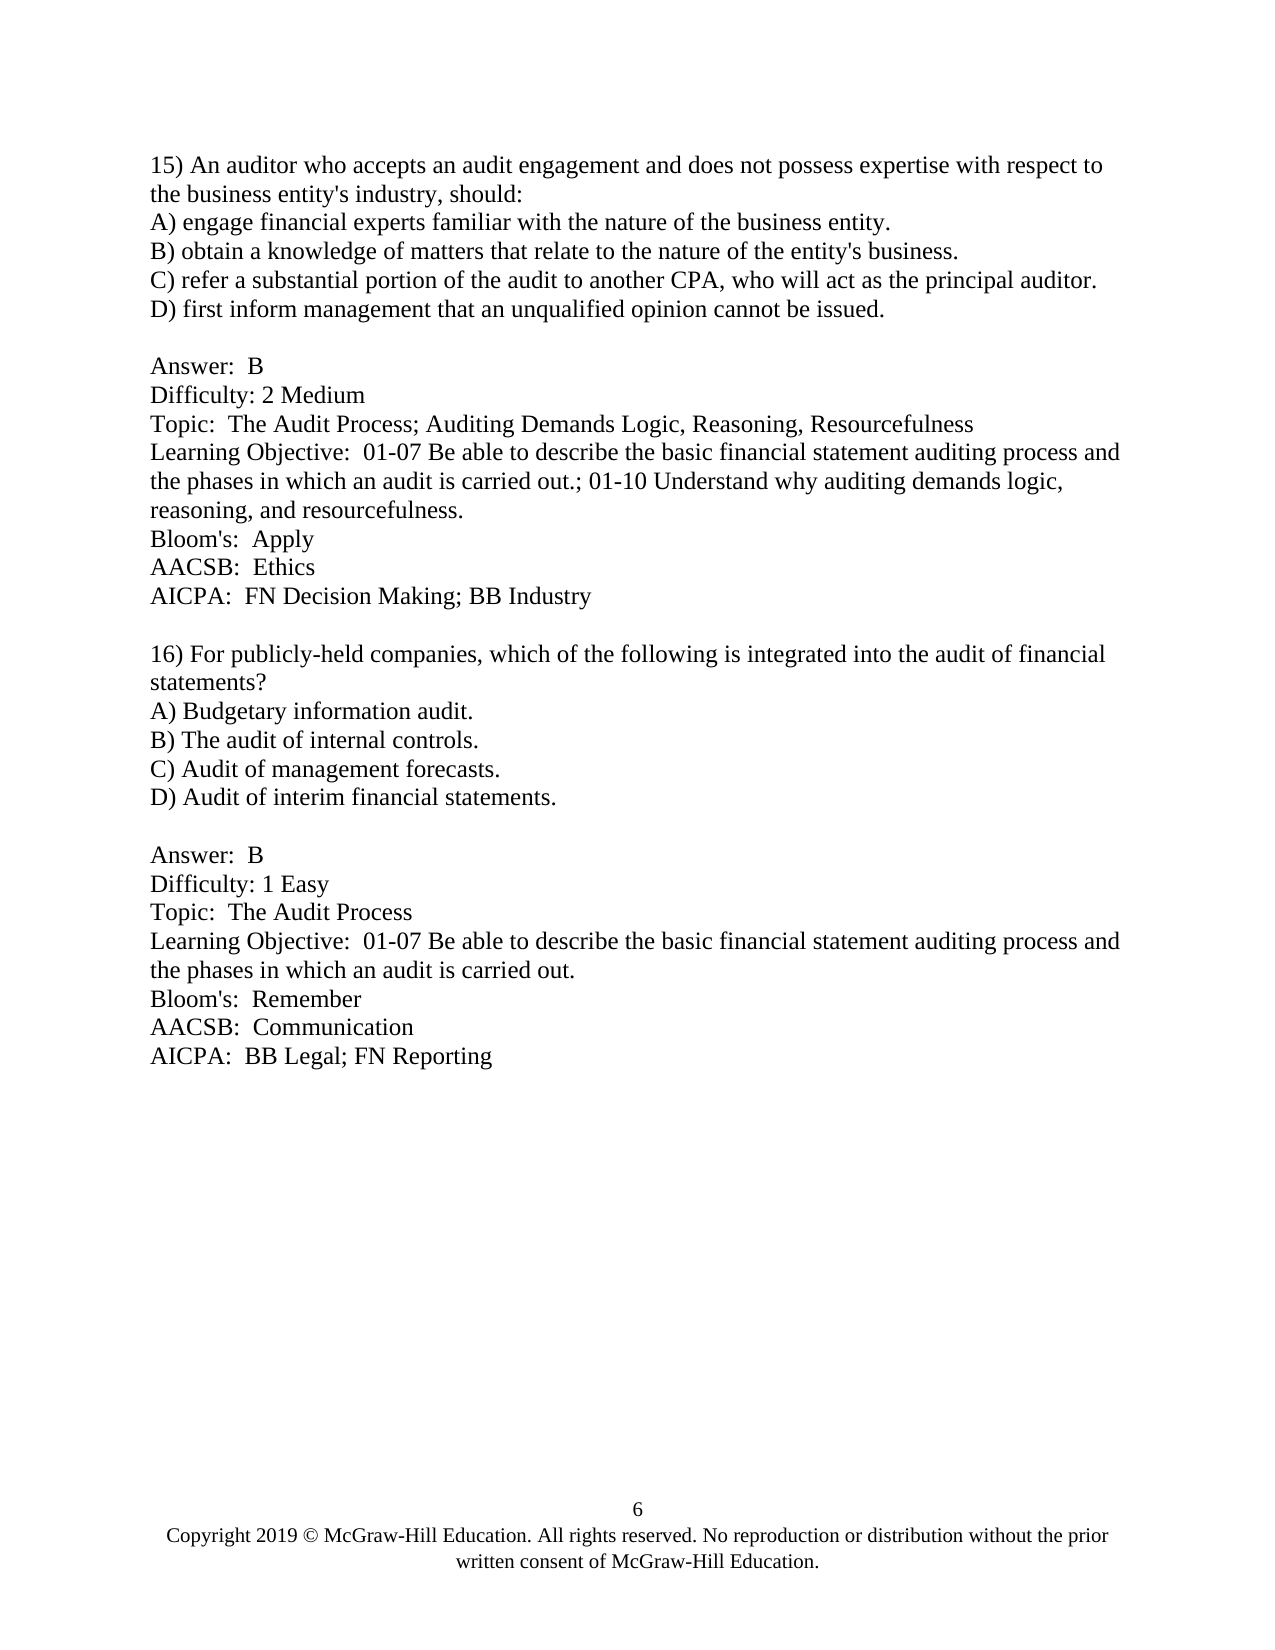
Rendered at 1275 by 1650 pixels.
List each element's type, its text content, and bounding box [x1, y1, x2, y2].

text C) Audit of management forecasts. [150, 754, 1125, 782]
text Learning Objective: 01-07 Be able to describe the basic financial statement auditing process and the phases in which an audit is carried out.; 01-10 Understand why auditing demands logic, reasoning, and resourcefulness. [150, 437, 1125, 524]
text D) first inform management that an unqualified opinion cannot be issued. [150, 294, 1125, 322]
text AACSB: Communication [150, 1012, 1125, 1041]
text B) obtain a knowledge of matters that relate to the nature of the entity's business. [150, 236, 1125, 265]
text AICPA: BB Legal; FN Reporting [150, 1041, 1125, 1070]
text Bloom's: Apply [150, 524, 1125, 552]
text AICPA: FN Decision Making; BB Industry [150, 581, 1125, 610]
text AACSB: Ethics [150, 552, 1125, 581]
text A) engage financial experts familiar with the nature of the business entity. [150, 207, 1125, 236]
text A) Budgetary information audit. [150, 696, 1125, 725]
text D) Audit of interim financial statements. [150, 782, 1125, 811]
text C) refer a substantial portion of the audit to another CPA, who will act as the principal auditor. [150, 265, 1125, 294]
text 16) For publicly-held companies, which of the following is integrated into the audit of financial statements? [150, 639, 1125, 696]
text Bloom's: Remember [150, 984, 1125, 1012]
text B) The audit of internal controls. [150, 725, 1125, 754]
text Answer: B [150, 840, 1125, 869]
text Topic: The Audit Process [150, 897, 1125, 926]
text 15) An auditor who accepts an audit engagement and does not possess expertise with respect to the business entity's industry, should: [150, 150, 1125, 207]
text Answer: B [150, 351, 1125, 380]
text Learning Objective: 01-07 Be able to describe the basic financial statement auditing process and the phases in which an audit is carried out. [150, 926, 1125, 984]
text Topic: The Audit Process; Auditing Demands Logic, Reasoning, Resourcefulness [150, 409, 1125, 437]
text Difficulty: 2 Medium [150, 380, 1125, 409]
text Difficulty: 1 Easy [150, 869, 1125, 897]
